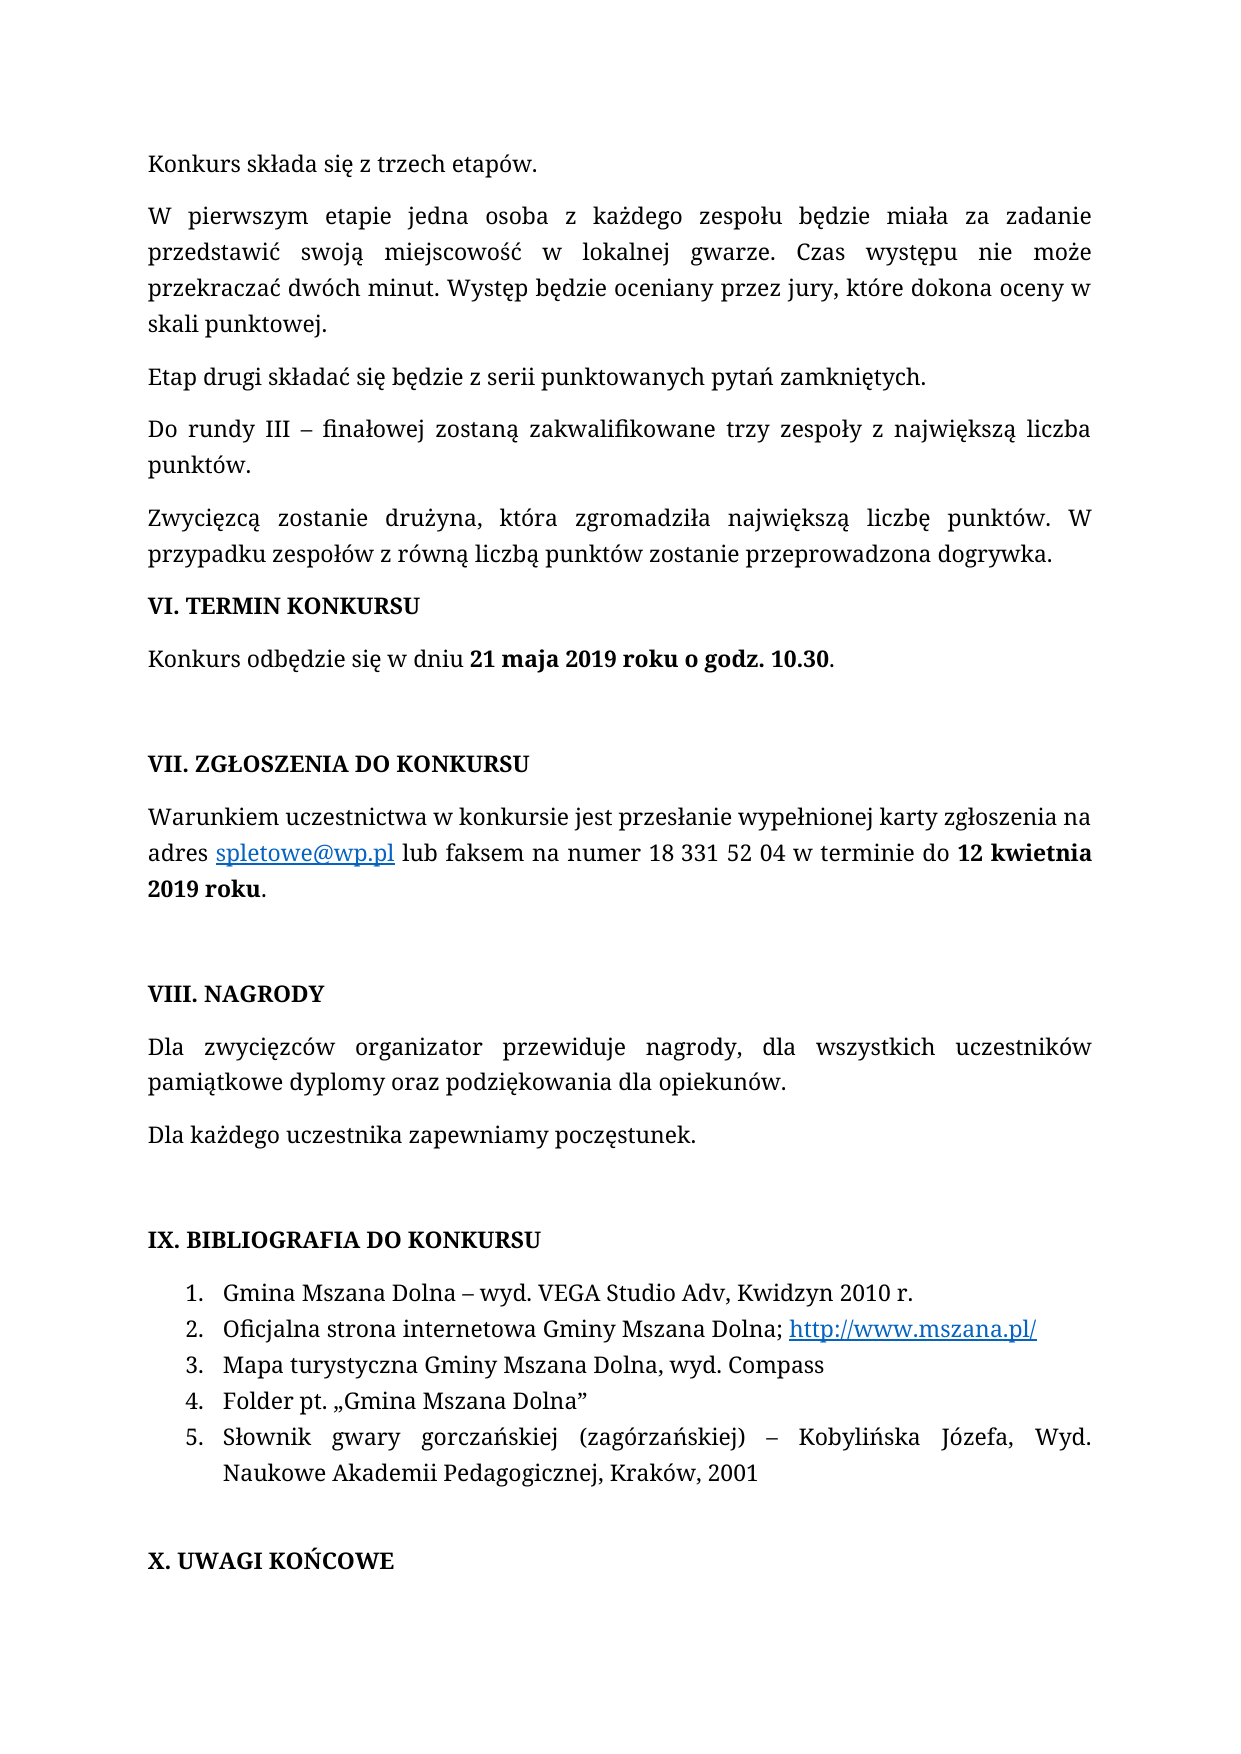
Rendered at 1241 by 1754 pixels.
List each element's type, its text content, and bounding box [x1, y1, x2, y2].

text IX. BIBLIOGRAFIA DO KONKURSU [148, 1224, 1093, 1255]
text Do rundy III – finałowej zostaną zakwalifikowane trzy zespoły z największą liczba punktów. [148, 413, 1093, 480]
list Słownik gwary gorczańskiej (zagórzańskiej) – Kobylińska Józefa, Wyd. Naukowe Akademii Pedagogicznej, Kraków, 2001 [185, 1421, 1093, 1488]
text Etap drugi składać się będzie z serii punktowanych pytań zamkniętych. [148, 361, 1093, 392]
list Oficjalna strona internetowa Gminy Mszana Dolna; http://www.mszana.pl/ [185, 1313, 1093, 1344]
text Warunkiem uczestnictwa w konkursie jest przesłanie wypełnionej karty zgłoszenia na adres spletowe@wp.pl lub faksem na numer 18 331 52 04 w terminie do 12 kwietnia 2019 roku. [148, 801, 1093, 904]
text Konkurs składa się z trzech etapów. [148, 148, 1093, 179]
text W pierwszym etapie jedna osoba z każdego zespołu będzie miała za zadanie przedstawić swoją miejscowość w lokalnej gwarze. Czas występu nie może przekraczać dwóch minut. Występ będzie oceniany przez jury, które dokona oceny w skali punktowej. [148, 200, 1093, 339]
list Gmina Mszana Dolna – wyd. VEGA Studio Adv, Kwidzyn 2010 r. [185, 1277, 1093, 1308]
text VII. ZGŁOSZENIA DO KONKURSU [148, 748, 1093, 779]
text X. UWAGI KOŃCOWE [148, 1545, 1093, 1576]
text Zwycięzcą zostanie drużyna, która zgromadziła największą liczbę punktów. W przypadku zespołów z równą liczbą punktów zostanie przeprowadzona dogrywka. [148, 502, 1093, 569]
text VIII. NAGRODY [148, 978, 1093, 1009]
list Mapa turystyczna Gminy Mszana Dolna, wyd. Compass [185, 1349, 1093, 1380]
text VI. TERMIN KONKURSU [148, 590, 1093, 622]
list Folder pt. „Gmina Mszana Dolna” [185, 1384, 1093, 1416]
text Dla każdego uczestnika zapewniamy poczęstunek. [148, 1119, 1093, 1150]
text Konkurs odbędzie się w dniu 21 maja 2019 roku o godz. 10.30. [148, 643, 1093, 674]
text Dla zwycięzców organizator przewiduje nagrody, dla wszystkich uczestników pamiątkowe dyplomy oraz podziękowania dla opiekunów. [148, 1030, 1093, 1098]
